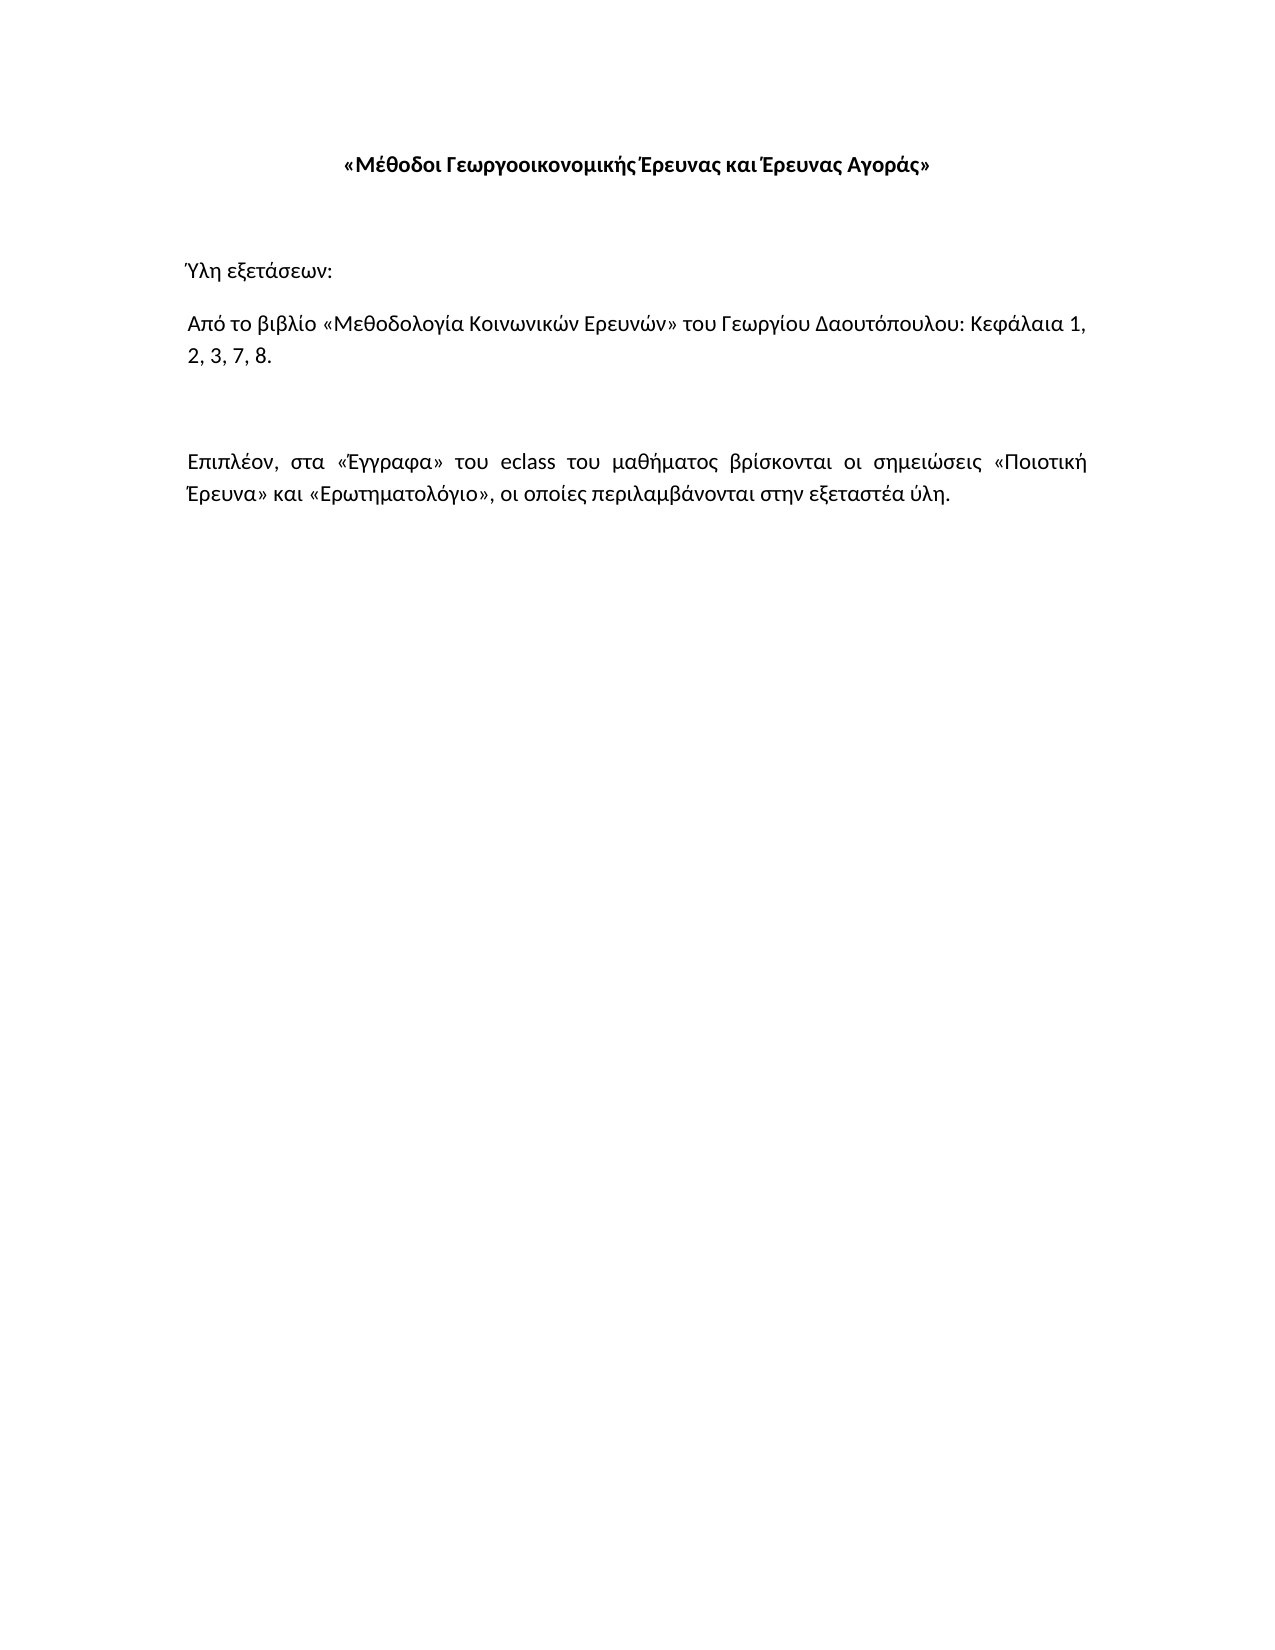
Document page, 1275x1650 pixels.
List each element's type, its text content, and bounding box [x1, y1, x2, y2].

text Ύλη εξετάσεων: [187, 256, 1087, 284]
text «Μέθοδοι Γεωργοοικονομικής Έρευνας και Έρευνας Αγοράς» [187, 150, 1087, 178]
text Από το βιβλίο «Μεθοδολογία Κοινωνικών Ερευνών» του Γεωργίου Δαουτόπουλου: Κεφάλαια 1, 2, 3, 7, 8. [187, 309, 1087, 369]
text Επιπλέον, στα «Έγγραφα» του eclass του μαθήματος βρίσκονται οι σημειώσεις «Ποιοτική Έρευνα» και «Ερωτηματολόγιο», οι οποίες περιλαμβάνονται στην εξεταστέα ύλη. [187, 447, 1087, 507]
